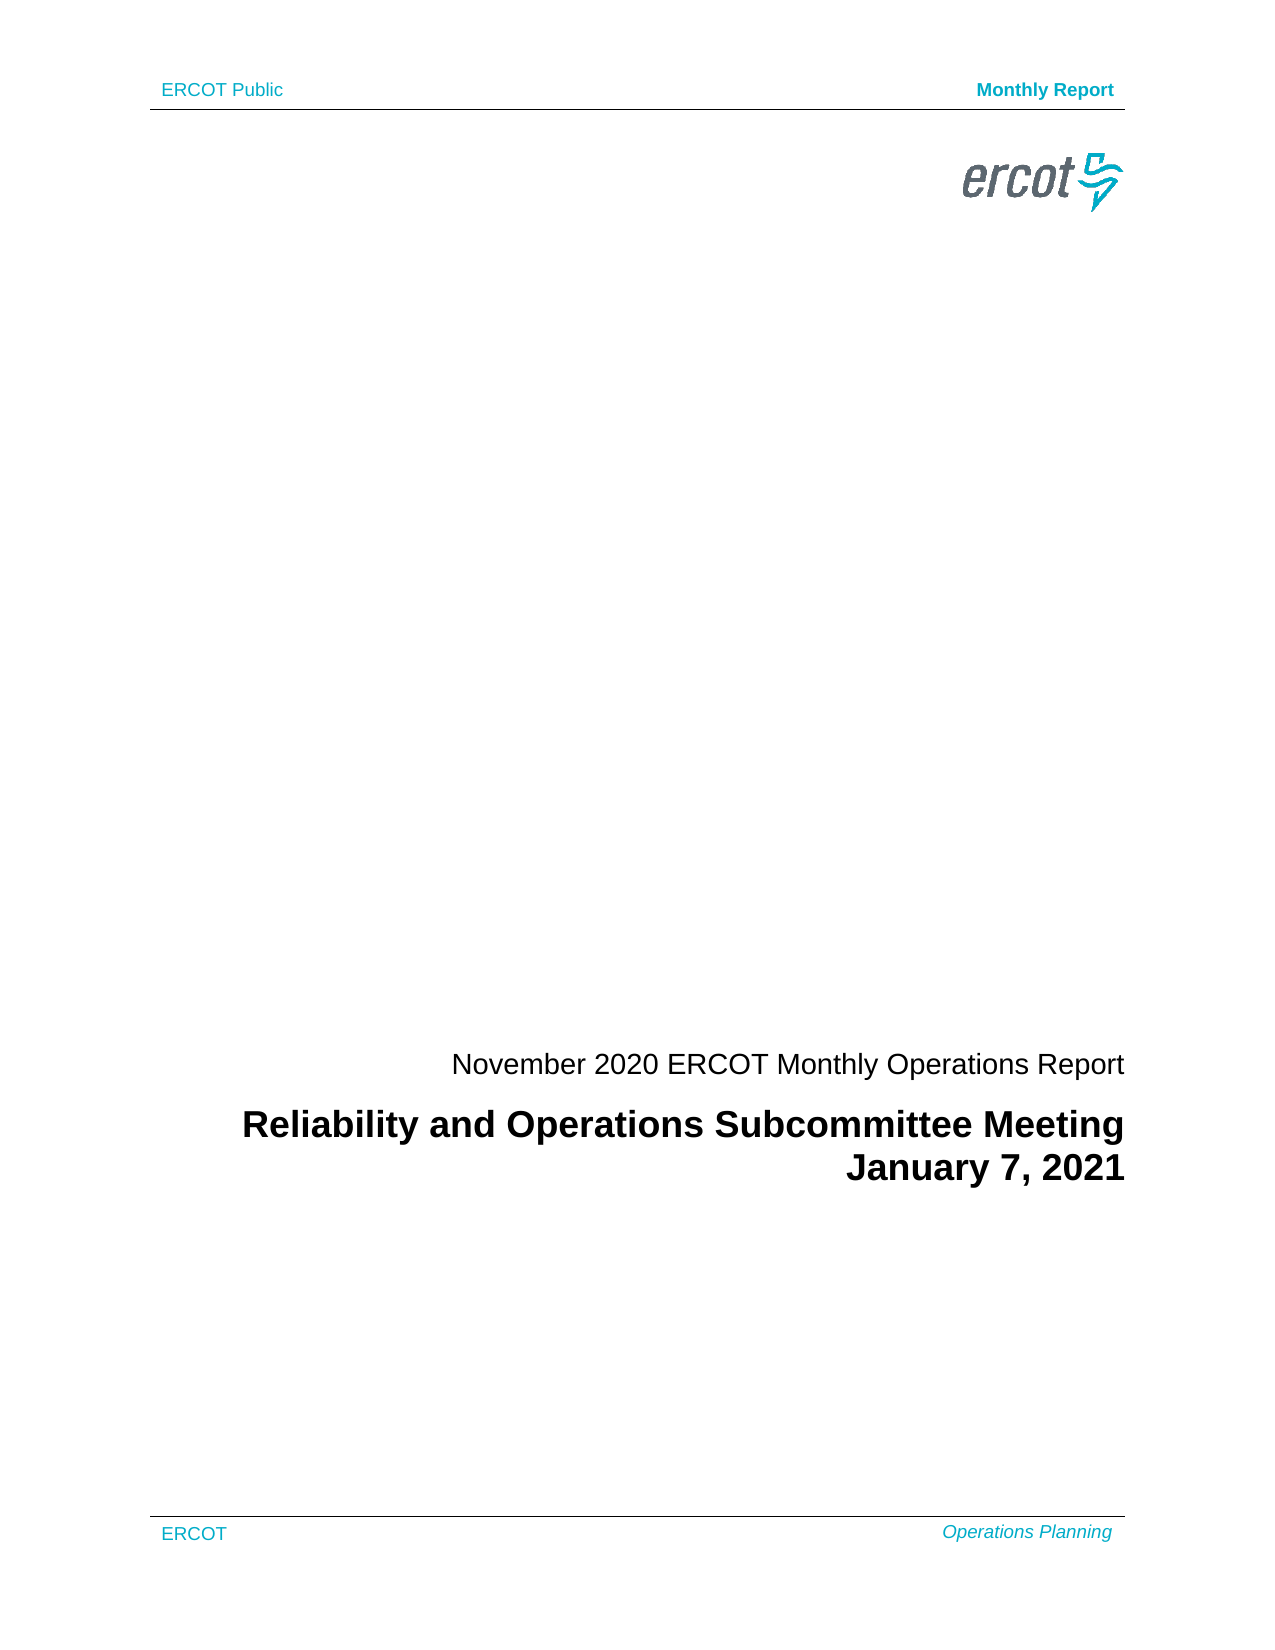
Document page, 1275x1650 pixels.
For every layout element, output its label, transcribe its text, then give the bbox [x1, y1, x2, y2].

text January 7, 2021 [150, 1146, 1125, 1189]
text Reliability and Operations Subcommittee Meeting [150, 1102, 1125, 1146]
text November 2020 ERCOT Monthly Operations Report [150, 1047, 1125, 1102]
picture [959, 150, 1125, 214]
